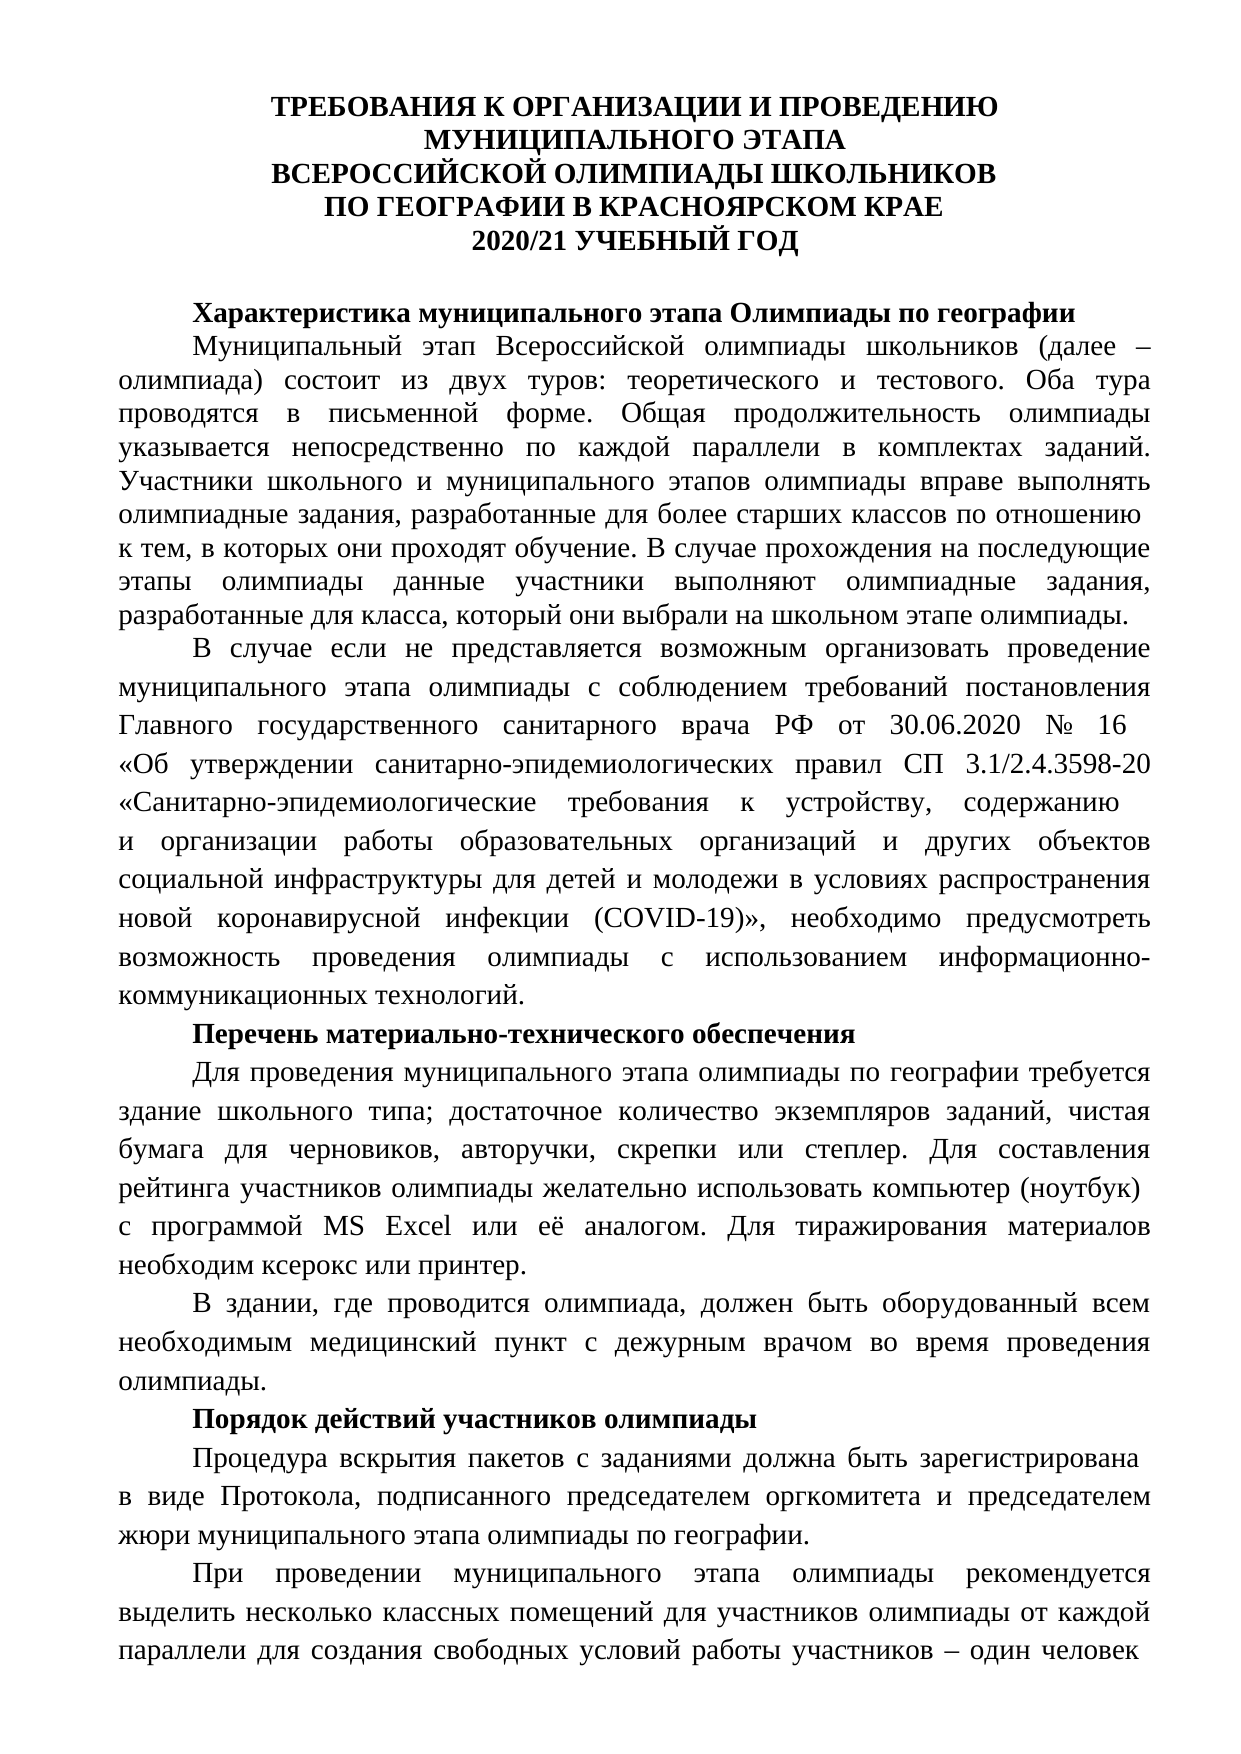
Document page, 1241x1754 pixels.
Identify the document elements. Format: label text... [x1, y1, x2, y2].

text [118, 1555, 1152, 1666]
text Характеристика муниципального этапа Олимпиады по географии [118, 295, 1152, 328]
text ВСЕРОССИЙСКОЙ ОЛИМПИАДЫ ШКОЛЬНИКОВ ПО ГЕОГРАФИИ В КРАСНОЯРСКОМ КРАЕ [118, 156, 1149, 223]
text В здании, где проводится олимпиада, должен быть оборудованный всем необходимым медицинский пункт с дежурным врачом во время проведения олимпиады. [118, 1286, 1152, 1396]
text 2020/21 УЧЕБНЫЙ ГОД [118, 223, 1152, 256]
text ТРЕБОВАНИЯ К ОРГАНИЗАЦИИ И ПРОВЕДЕНИЮ МУНИЦИПАЛЬНОГО ЭТАПА [118, 89, 1152, 156]
text Процедура вскрытия пакетов с заданиями должна быть зарегистрирована в виде Протокола, подписанного председателем оргкомитета и председателем жюри муниципального этапа олимпиады по географии. [118, 1440, 1152, 1550]
text Муниципальный этап Всероссийской олимпиады школьников (далее – олимпиада) состоит из двух туров: теоретического и тестового. Оба тура проводятся в письменной форме. Общая продолжительность олимпиады указывается непосредственно по каждой параллели в комплектах заданий. Участники школьного и муниципального этапов олимпиады вправе выполнять олимпиадные задания, разработанные для более старших классов по отношению к тем, в которых они проходят обучение. В случае прохождения на последующие этапы олимпиады данные участники выполняют олимпиадные задания, разработанные для класса, который они выбрали на школьном этапе олимпиады. [118, 328, 1152, 630]
text В случае если не представляется возможным организовать проведение муниципального этапа олимпиады с соблюдением требований постановления Главного государственного санитарного врача РФ от 30.06.2020 № 16 «Об утверждении санитарно-эпидемиологических правил СП 3.1/2.4.3598-20 «Санитарно-эпидемиологические требования к устройству, содержанию и организации работы образовательных организаций и других объектов социальной инфраструктуры для детей и молодежи в условиях распространения новой коронавирусной инфекции (COVID-19)», необходимо предусмотреть возможность проведения олимпиады с использованием информационно-коммуникационных технологий. [118, 630, 1152, 1011]
text Для проведения муниципального этапа олимпиады по географии требуется здание школьного типа; достаточное количество экземпляров заданий, чистая бумага для черновиков, авторучки, скрепки или степлер. Для составления рейтинга участников олимпиады желательно использовать компьютер (ноутбук) с программой MS Excel или её аналогом. Для тиражирования материалов необходим ксерокс или принтер. [118, 1054, 1152, 1281]
text Перечень материально-технического обеспечения [118, 1016, 1152, 1049]
text Порядок действий участников олимпиады [118, 1401, 1152, 1435]
